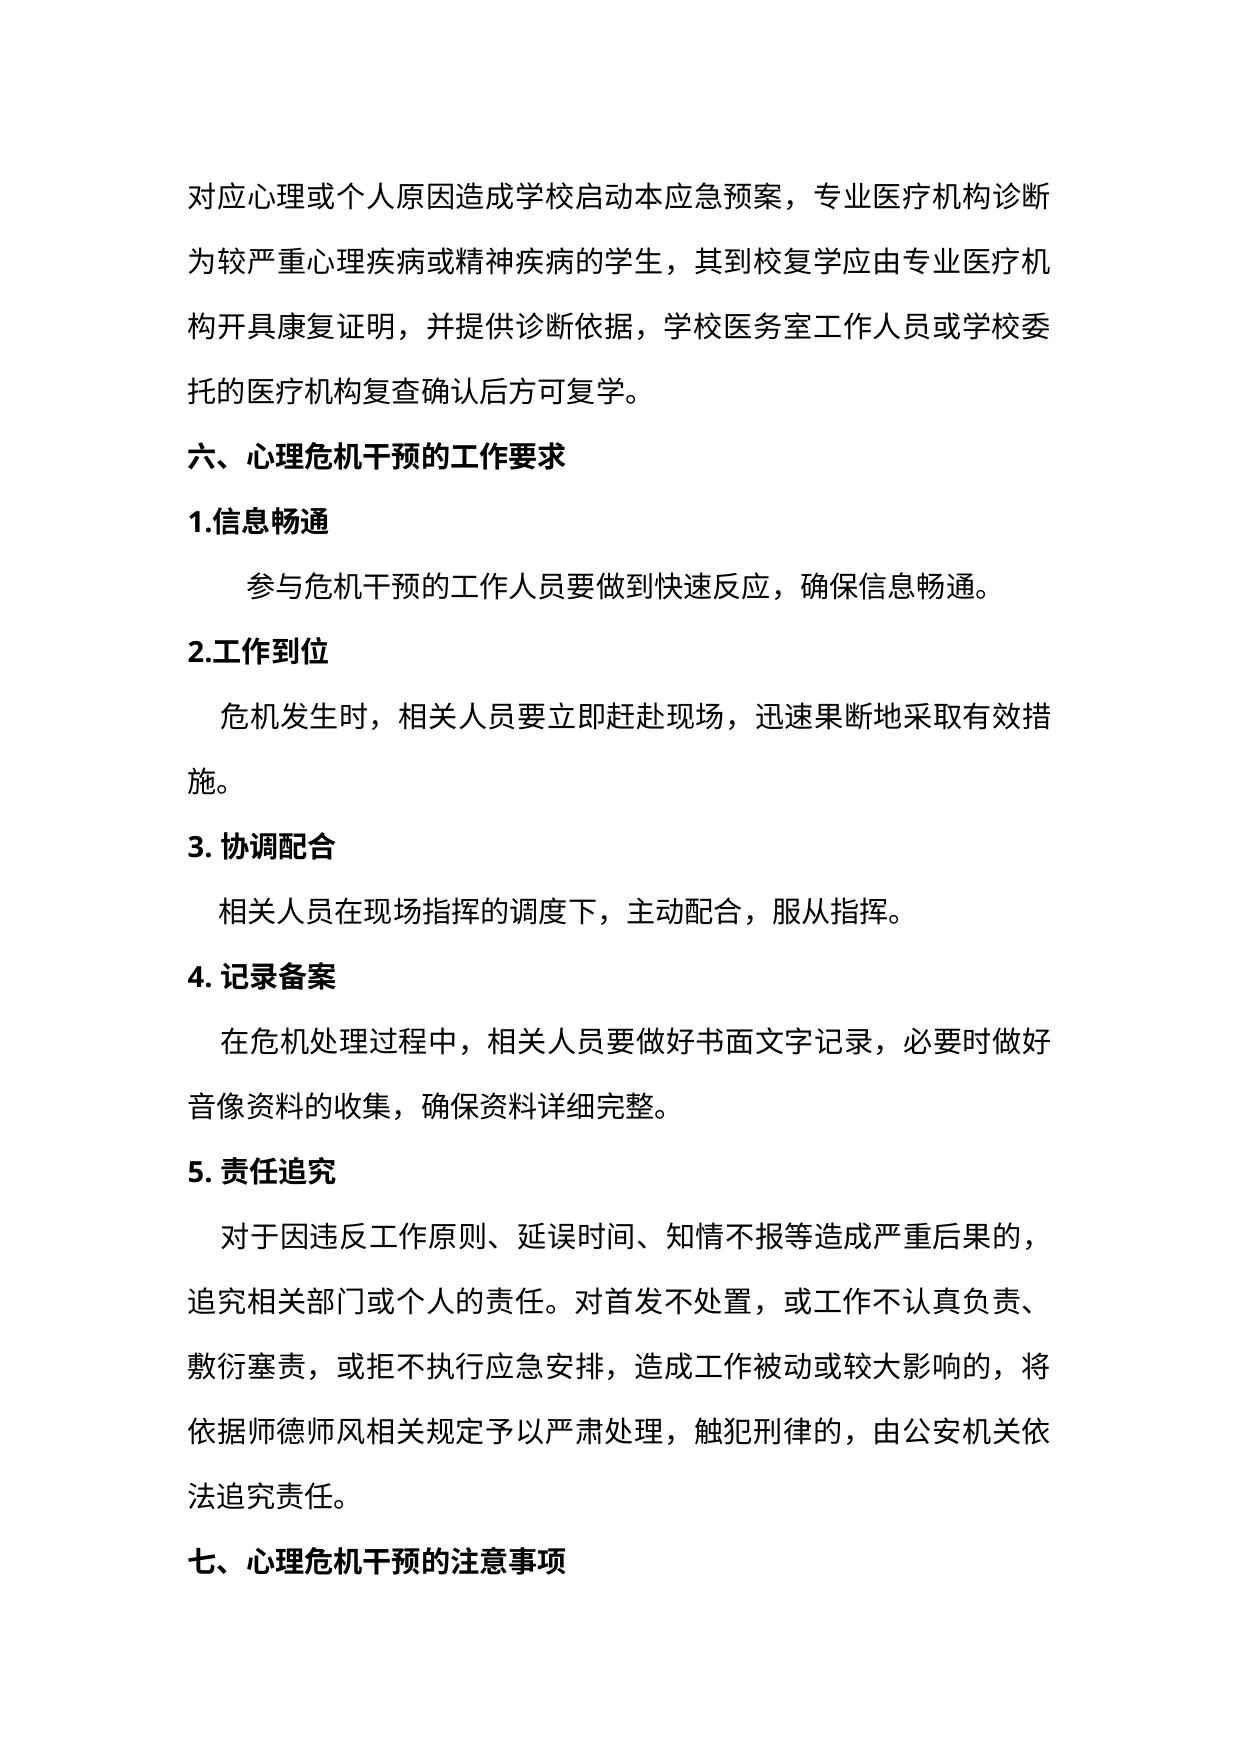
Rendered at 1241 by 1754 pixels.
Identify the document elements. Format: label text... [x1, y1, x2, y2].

list 责任追究 [187, 1137, 1053, 1202]
text 六、心理危机干预的工作要求 [187, 422, 1053, 487]
text 七、心理危机干预的注意事项 [187, 1527, 1053, 1592]
text 1.信息畅通 [187, 487, 1053, 552]
text 2.工作到位 [187, 617, 1053, 682]
list 记录备案 [187, 942, 1053, 1007]
text 相关人员在现场指挥的调度下，主动配合，服从指挥。 [187, 877, 1053, 942]
list 协调配合 [187, 812, 1053, 877]
text 对于因违反工作原则、延误时间、知情不报等造成严重后果的，追究相关部门或个人的责任。对首发不处置，或工作不认真负责、敷衍塞责，或拒不执行应急安排，造成工作被动或较大影响的，将依据师德师风相关规定予以严肃处理，触犯刑律的，由公安机关依法追究责任。 [187, 1202, 1053, 1527]
text 危机发生时，相关人员要立即赶赴现场，迅速果断地采取有效措施。 [187, 682, 1053, 812]
text 对应心理或个人原因造成学校启动本应急预案，专业医疗机构诊断为较严重心理疾病或精神疾病的学生，其到校复学应由专业医疗机构开具康复证明，并提供诊断依据，学校医务室工作人员或学校委托的医疗机构复查确认后方可复学。 [187, 162, 1053, 422]
text 参与危机干预的工作人员要做到快速反应，确保信息畅通。 [187, 552, 1053, 617]
text 在危机处理过程中，相关人员要做好书面文字记录，必要时做好音像资料的收集，确保资料详细完整。 [187, 1007, 1053, 1137]
